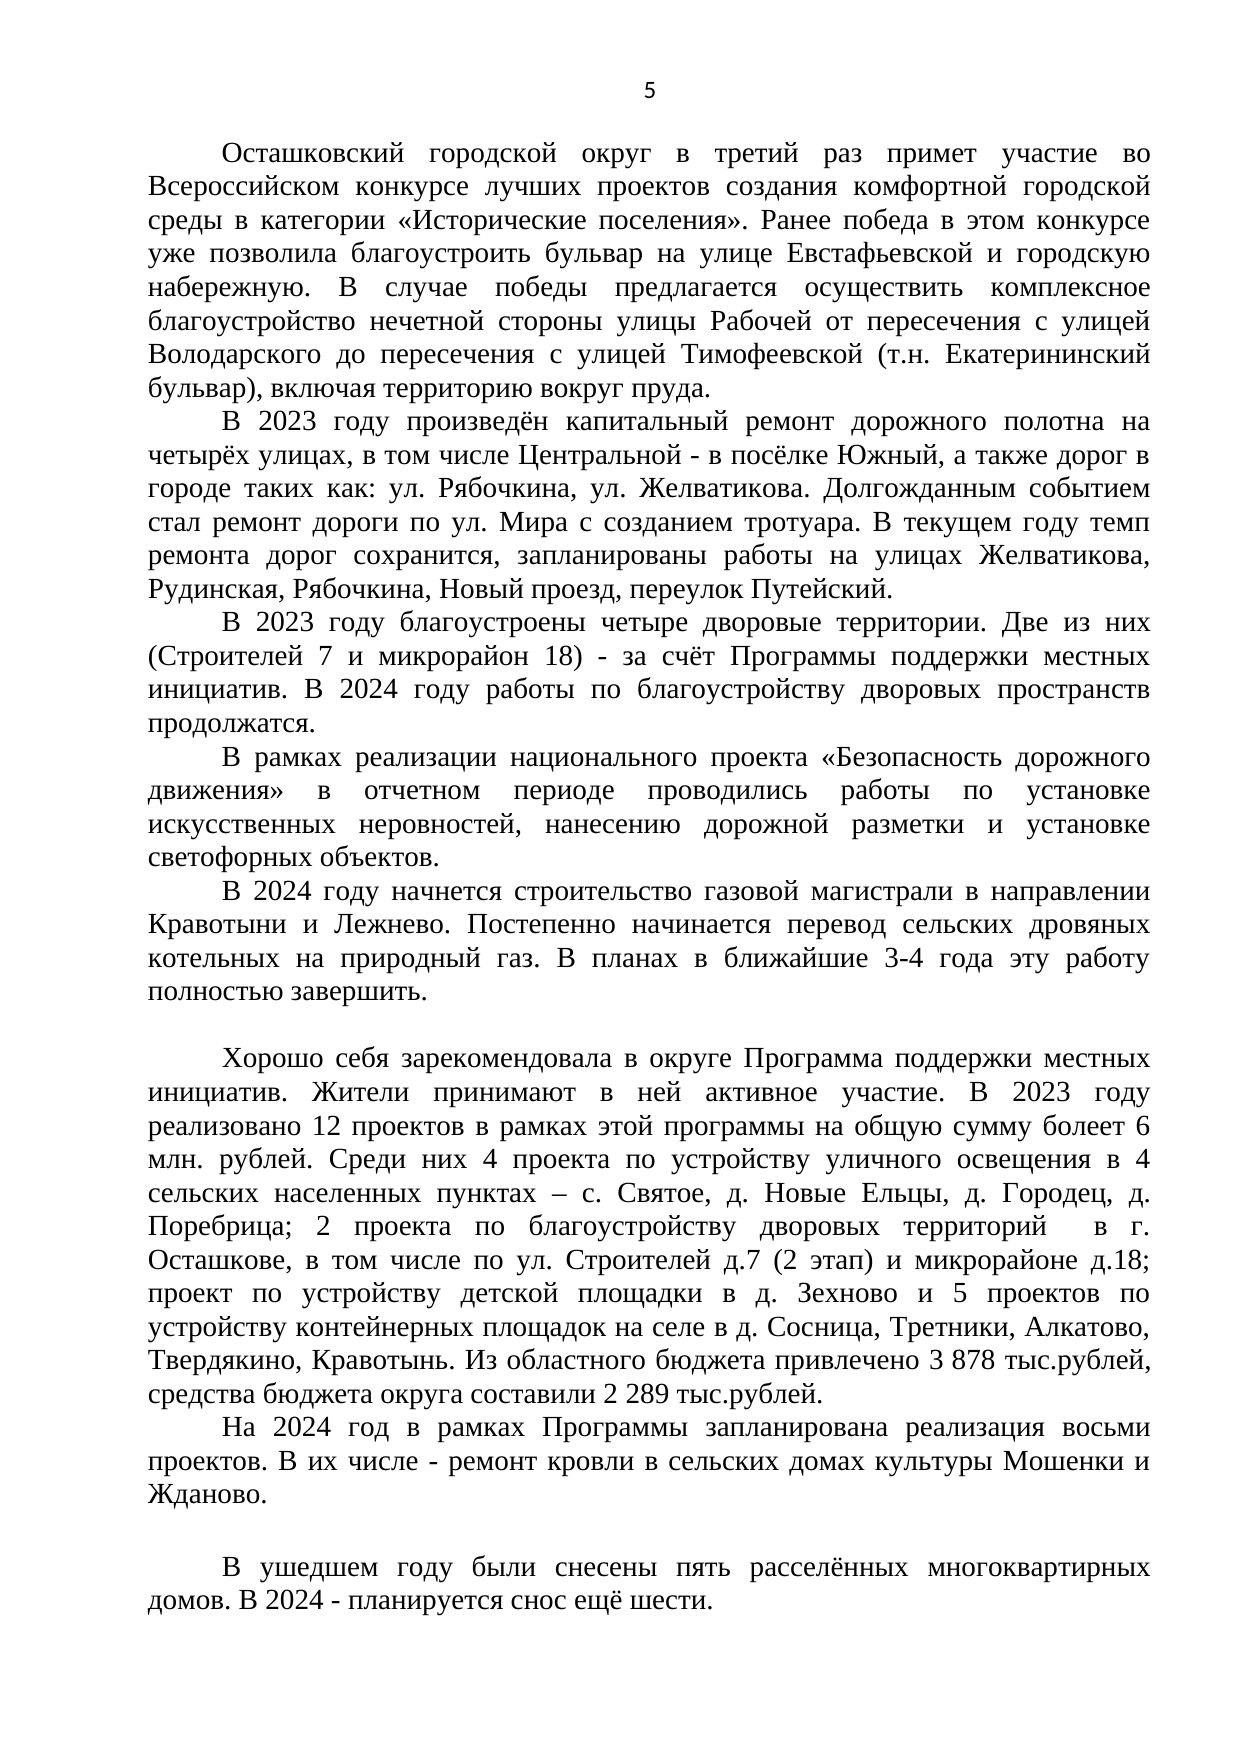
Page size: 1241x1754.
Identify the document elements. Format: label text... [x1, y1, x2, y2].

text Хорошо себя зарекомендовала в округе Программа поддержки местных инициатив. Жители принимают в ней активное участие. В 2023 году реализовано 12 проектов в рамках этой программы на общую сумму болеет 6 млн. рублей. Среди них 4 проекта по устройству уличного освещения в 4 сельских населенных пунктах – с. Святое, д. Новые Ельцы, д. Городец, д. Поребрица; 2 проекта по благоустройству дворовых территорий в г. Осташкове, в том числе по ул. Строителей д.7 (2 этап) и микрорайоне д.18; проект по устройству детской площадки в д. Зехново и 5 проектов по устройству контейнерных площадок на селе в д. Сосница, Третники, Алкатово, Твердякино, Кравотынь. Из областного бюджета привлечено 3 878 тыс.рублей, средства бюджета округа составили 2 289 тыс.рублей. [148, 1041, 1152, 1409]
text Осташковский городской округ в третий раз примет участие во Всероссийском конкурсе лучших проектов создания комфортной городской среды в категории «Исторические поселения». Ранее победа в этом конкурсе уже позволила благоустроить бульвар на улице Евстафьевской и городскую набережную. В случае победы предлагается осуществить комплексное благоустройство нечетной стороны улицы Рабочей от пересечения с улицей Володарского до пересечения с улицей Тимофеевской (т.н. Екатерининский бульвар), включая территорию вокруг пруда. [148, 135, 1152, 403]
text На 2024 год в рамках Программы запланирована реализация восьми проектов. В их числе - ремонт кровли в сельских домах культуры Мошенки и Жданово. [148, 1409, 1152, 1510]
text В 2024 году начнется строительство газовой магистрали в направлении Кравотыни и Лежнево. Постепенно начинается перевод сельских дровяных котельных на природный газ. В планах в ближайшие 3-4 года эту работу полностью завершить. [148, 873, 1152, 1007]
text В 2023 году благоустроены четыре дворовые территории. Две из них (Строителей 7 и микрорайон 18) - за счёт Программы поддержки местных инициатив. В 2024 году работы по благоустройству дворовых пространств продолжатся. [148, 604, 1152, 739]
text В рамках реализации национального проекта «Безопасность дорожного движения» в отчетном периоде проводились работы по установке искусственных неровностей, нанесению дорожной разметки и установке светофорных объектов. [148, 739, 1152, 873]
text В ушедшем году были снесены пять расселённых многоквартирных домов. В 2024 - планируется снос ещё шести. [148, 1549, 1152, 1616]
text В 2023 году произведён капитальный ремонт дорожного полотна на четырёх улицах, в том числе Центральной - в посёлке Южный, а также дорог в городе таких как: ул. Рябочкина, ул. Желватикова. Долгожданным событием стал ремонт дороги по ул. Мира с созданием тротуара. В текущем году темп ремонта дорог сохранится, запланированы работы на улицах Желватикова, Рудинская, Рябочкина, Новый проезд, переулок Путейский. [148, 403, 1152, 604]
